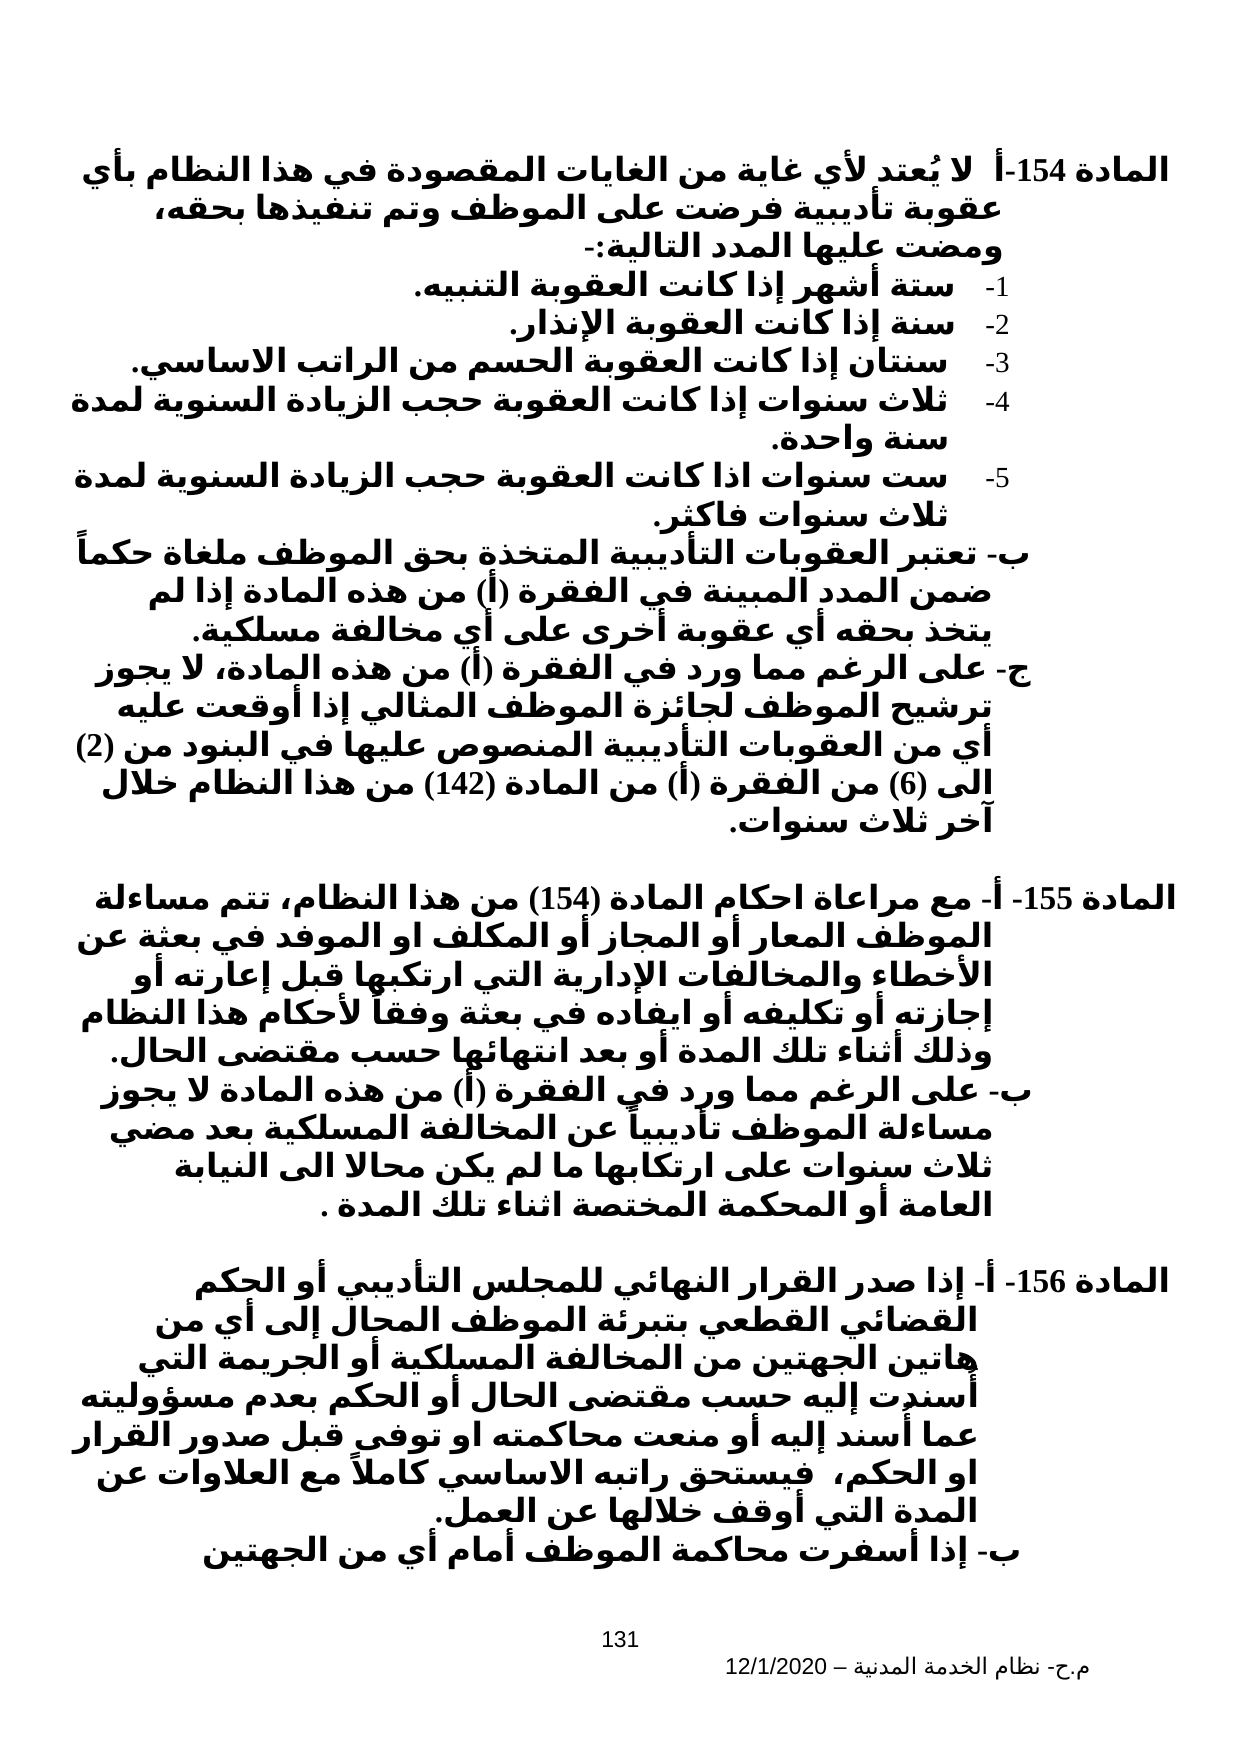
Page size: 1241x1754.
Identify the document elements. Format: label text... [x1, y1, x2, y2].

table_cell المادة 155- أ- مع مراعاة احكام المادة (154) من هذا النظام، تتم مساءلة الموظف المعار أو المجاز أو المكلف او الموفد في بعثة عن الأخطاء والمخالفات الإدارية التي ارتكبها قبل إعارته أو إجازته أو تكليفه أو ايفاده في بعثة وفقاً لأحكام هذا النظام وذلك أثناء تلك المدة أو بعد انتهائها حسب مقتضى الحال. ب- على الرغم مما ورد في الفقرة (أ) من هذه المادة لا يجوز مساءلة الموظف تأديبياً عن المخالفة المسلكية بعد مضي ثلاث سنوات على ارتكابها ما لم يكن محالا الى النيابة العامة أو المحكمة المختصة اثناء تلك المدة . [59, 878, 1181, 1262]
table_cell المادة 154-أ- لا يُعتد لأي غاية من الغايات المقصودة في هذا النظام بأي عقوبة تأديبية فرضت على الموظف وتم تنفيذها بحقه، ومضت عليها المدد التالية:- ستة أشهر إذا كانت العقوبة التنبيه. سنة إذا كانت العقوبة الإنذار. سنتان إذا كانت العقوبة الحسم من الراتب الاساسي. ثلاث سنوات إذا كانت العقوبة حجب الزيادة السنوية لمدة سنة واحدة. ست سنوات اذا كانت العقوبة حجب الزيادة السنوية لمدة ثلاث سنوات فاكثر. ب- تعتبر العقوبات التأديبية المتخذة بحق الموظف ملغاة حكماً ضمن المدد المبينة في الفقرة (أ) من هذه المادة إذا لم يتخذ بحقه أي عقوبة أخرى على أي مخالفة مسلكية. ج- على الرغم مما ورد في الفقرة (أ) من هذه المادة، لا يجوز ترشيح الموظف لجائزة الموظف المثالي إذا أوقعت عليه أي من العقوبات التأديبية المنصوص عليها في البنود من (2) الى (6) من الفقرة (أ) من المادة (142) من هذا النظام خلال آخر ثلاث سنوات. [59, 150, 1181, 878]
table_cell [59, 1262, 1181, 1568]
